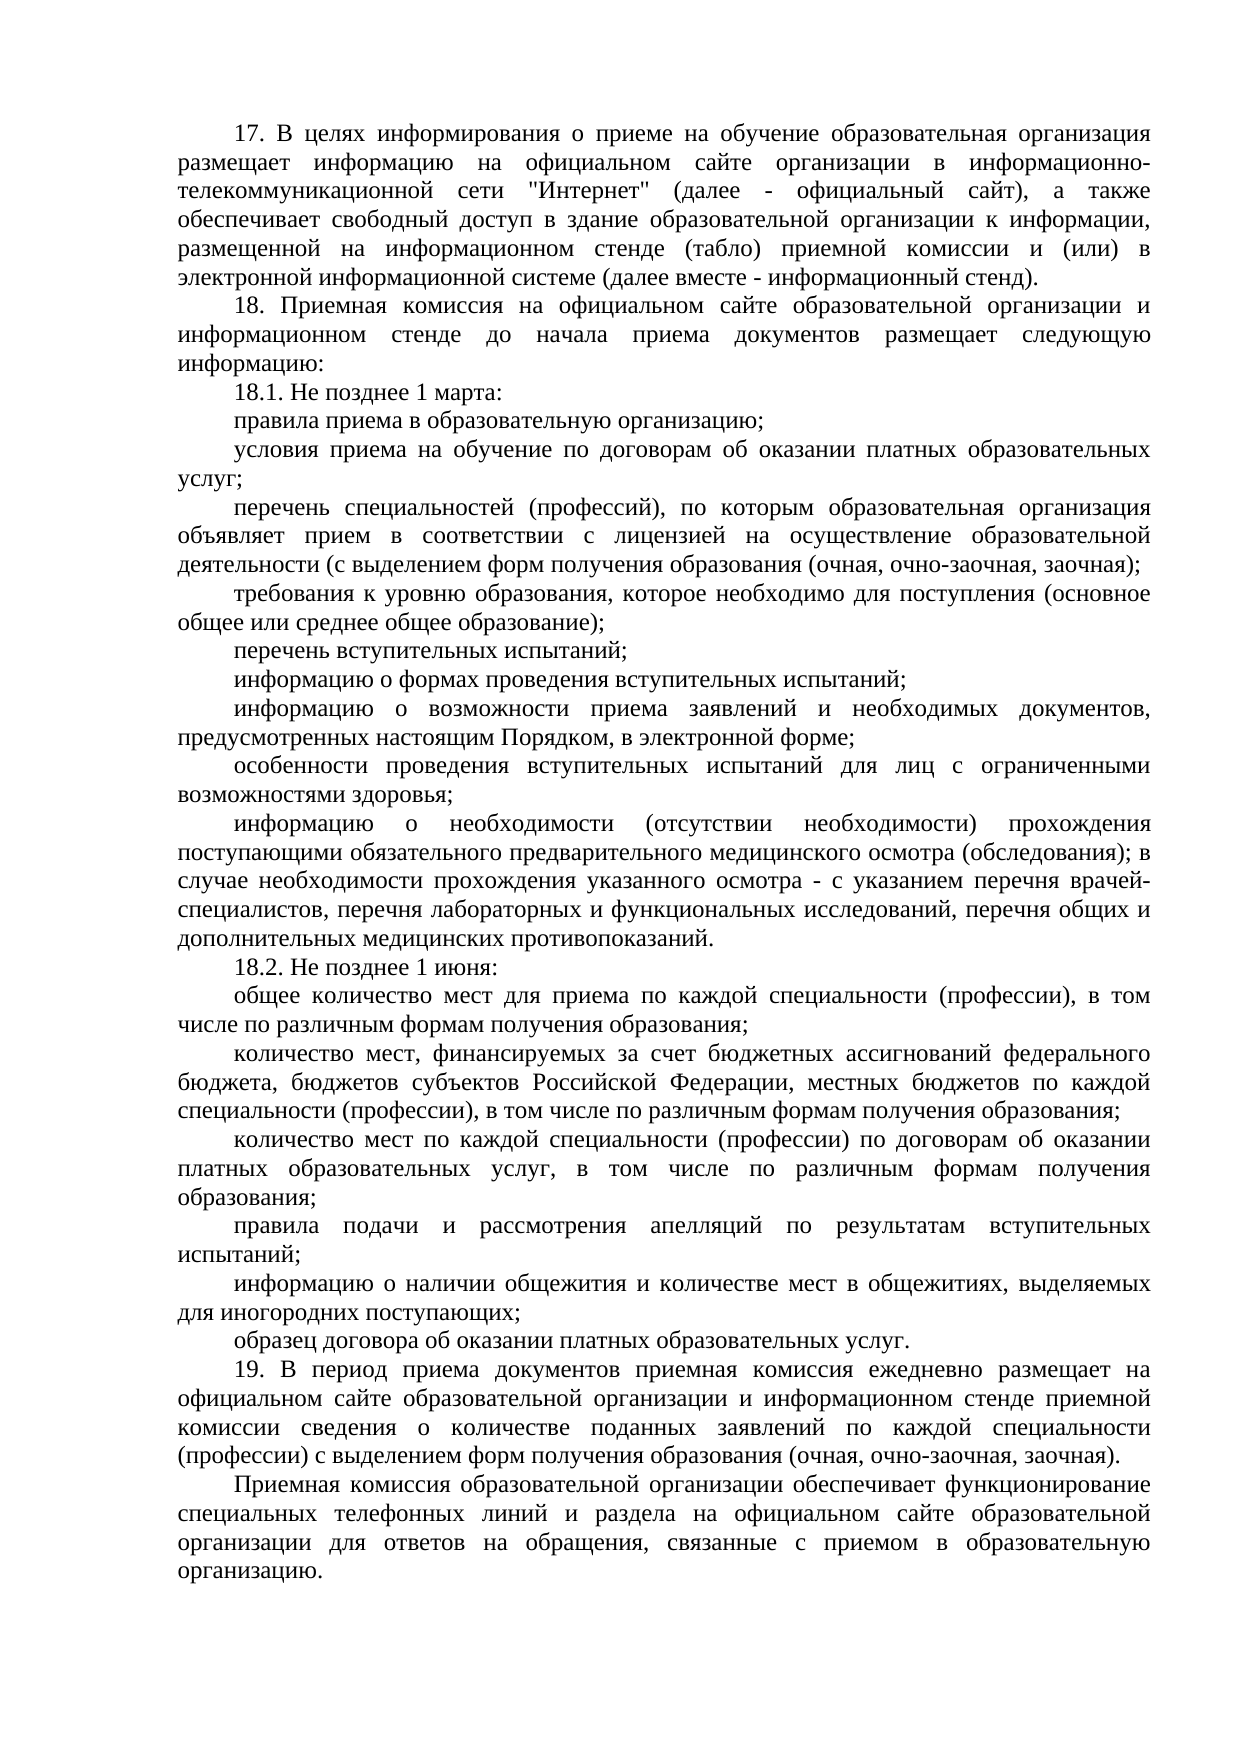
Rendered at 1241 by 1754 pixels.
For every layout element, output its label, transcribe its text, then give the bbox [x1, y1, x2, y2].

text перечень вступительных испытаний; [177, 636, 1152, 664]
text количество мест, финансируемых за счет бюджетных ассигнований федерального бюджета, бюджетов субъектов Российской Федерации, местных бюджетов по каждой специальности (профессии), в том числе по различным формам получения образования; [177, 1038, 1152, 1124]
text особенности проведения вступительных испытаний для лиц с ограниченными возможностями здоровья; [177, 751, 1152, 808]
text требования к уровню образования, которое необходимо для поступления (основное общее или среднее общее образование); [177, 578, 1152, 636]
text количество мест по каждой специальности (профессии) по договорам об оказании платных образовательных услуг, в том числе по различным формам получения образования; [177, 1124, 1152, 1211]
text 18.1. Не позднее 1 марта: [177, 377, 1152, 406]
text 19. В период приема документов приемная комиссия ежедневно размещает на официальном сайте образовательной организации и информационном стенде приемной комиссии сведения о количестве поданных заявлений по каждой специальности (профессии) с выделением форм получения образования (очная, очно-заочная, заочная). [177, 1354, 1152, 1469]
text общее количество мест для приема по каждой специальности (профессии), в том числе по различным формам получения образования; [177, 981, 1152, 1038]
text условия приема на обучение по договорам об оказании платных образовательных услуг; [177, 434, 1152, 492]
text 17. В целях информирования о приеме на обучение образовательная организация размещает информацию на официальном сайте организации в информационно-телекоммуникационной сети "Интернет" (далее - официальный сайт), а также обеспечивает свободный доступ в здание образовательной организации к информации, размещенной на информационном стенде (табло) приемной комиссии и (или) в электронной информационной системе (далее вместе - информационный стенд). [177, 118, 1152, 291]
text информацию о формах проведения вступительных испытаний; [177, 664, 1152, 693]
text 18.2. Не позднее 1 июня: [177, 952, 1152, 981]
text 18. Приемная комиссия на официальном сайте образовательной организации и информационном стенде до начала приема документов размещает следующую информацию: [177, 291, 1152, 377]
text информацию о необходимости (отсутствии необходимости) прохождения поступающими обязательного предварительного медицинского осмотра (обследования); в случае необходимости прохождения указанного осмотра - с указанием перечня врачей-специалистов, перечня лабораторных и функциональных исследований, перечня общих и дополнительных медицинских противопоказаний. [177, 808, 1152, 952]
text перечень специальностей (профессий), по которым образовательная организация объявляет прием в соответствии с лицензией на осуществление образовательной деятельности (с выделением форм получения образования (очная, очно-заочная, заочная); [177, 492, 1152, 578]
text правила приема в образовательную организацию; [177, 406, 1152, 434]
text правила подачи и рассмотрения апелляций по результатам вступительных испытаний; [177, 1211, 1152, 1268]
text информацию о наличии общежития и количестве мест в общежитиях, выделяемых для иногородних поступающих; [177, 1268, 1152, 1326]
text Приемная комиссия образовательной организации обеспечивает функционирование специальных телефонных линий и раздела на официальном сайте образовательной организации для ответов на обращения, связанные с приемом в образовательную организацию. [177, 1469, 1152, 1584]
text образец договора об оказании платных образовательных услуг. [177, 1326, 1152, 1354]
text информацию о возможности приема заявлений и необходимых документов, предусмотренных настоящим Порядком, в электронной форме; [177, 693, 1152, 751]
